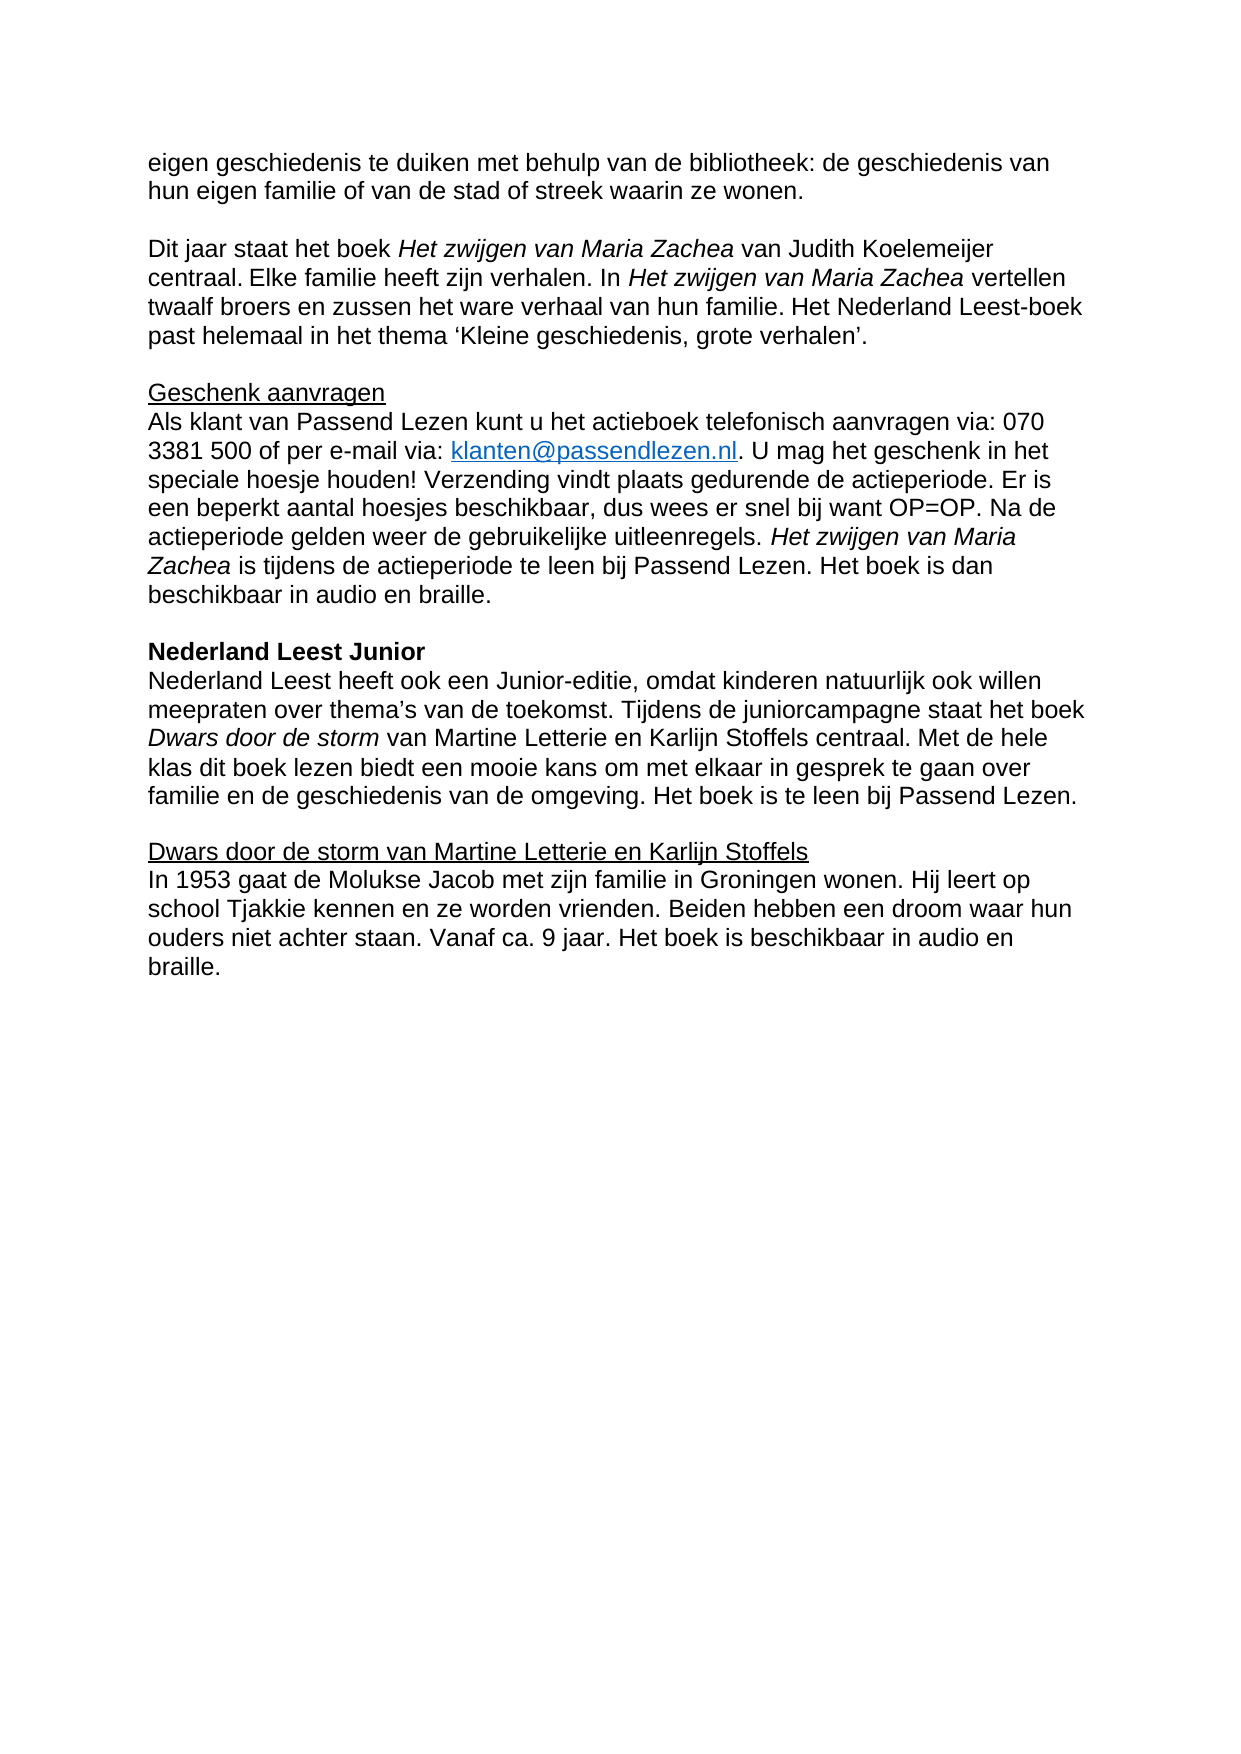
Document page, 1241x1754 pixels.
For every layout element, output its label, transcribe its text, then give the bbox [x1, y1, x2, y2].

text Nederland Leest Junior [148, 637, 1093, 666]
text Nederland Leest heeft ook een Junior-editie, omdat kinderen natuurlijk ook willen meepraten over thema’s van de toekomst. Tijdens de juniorcampagne staat het boek Dwars door de storm van Martine Letterie en Karlijn Stoffels centraal. Met de hele klas dit boek lezen biedt een mooie kans om met elkaar in gesprek te gaan over familie en de geschiedenis van de omgeving. Het boek is te leen bij Passend Lezen. [148, 666, 1093, 810]
text Geschenk aanvragen [148, 378, 1093, 407]
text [148, 148, 1093, 205]
text Dwars door de storm van Martine Letterie en Karlijn Stoffels In 1953 gaat de Molukse Jacob met zijn familie in Groningen wonen. Hij leert op school Tjakkie kennen en ze worden vrienden. Beiden hebben een droom waar hun ouders niet achter staan. Vanaf ca. 9 jaar. Het boek is beschikbaar in audio en braille. [148, 836, 1093, 980]
text Dit jaar staat het boek Het zwijgen van Maria Zachea van Judith Koelemeijer centraal. Elke familie heeft zijn verhalen. In Het zwijgen van Maria Zachea vertellen twaalf broers en zussen het ware verhaal van hun familie. Het Nederland Leest-boek past helemaal in het thema ‘Kleine geschiedenis, grote verhalen’. [148, 234, 1093, 350]
text Als klant van Passend Lezen kunt u het actieboek telefonisch aanvragen via: 070 3381 500 of per e-mail via: klanten@passendlezen.nl. U mag het geschenk in het speciale hoesje houden! Verzending vindt plaats gedurende de actieperiode. Er is een beperkt aantal hoesjes beschikbaar, dus wees er snel bij want OP=OP. Na de actieperiode gelden weer de gebruikelijke uitleenregels. Het zwijgen van Maria Zachea is tijdens de actieperiode te leen bij Passend Lezen. Het boek is dan beschikbaar in audio en braille. [148, 407, 1093, 608]
